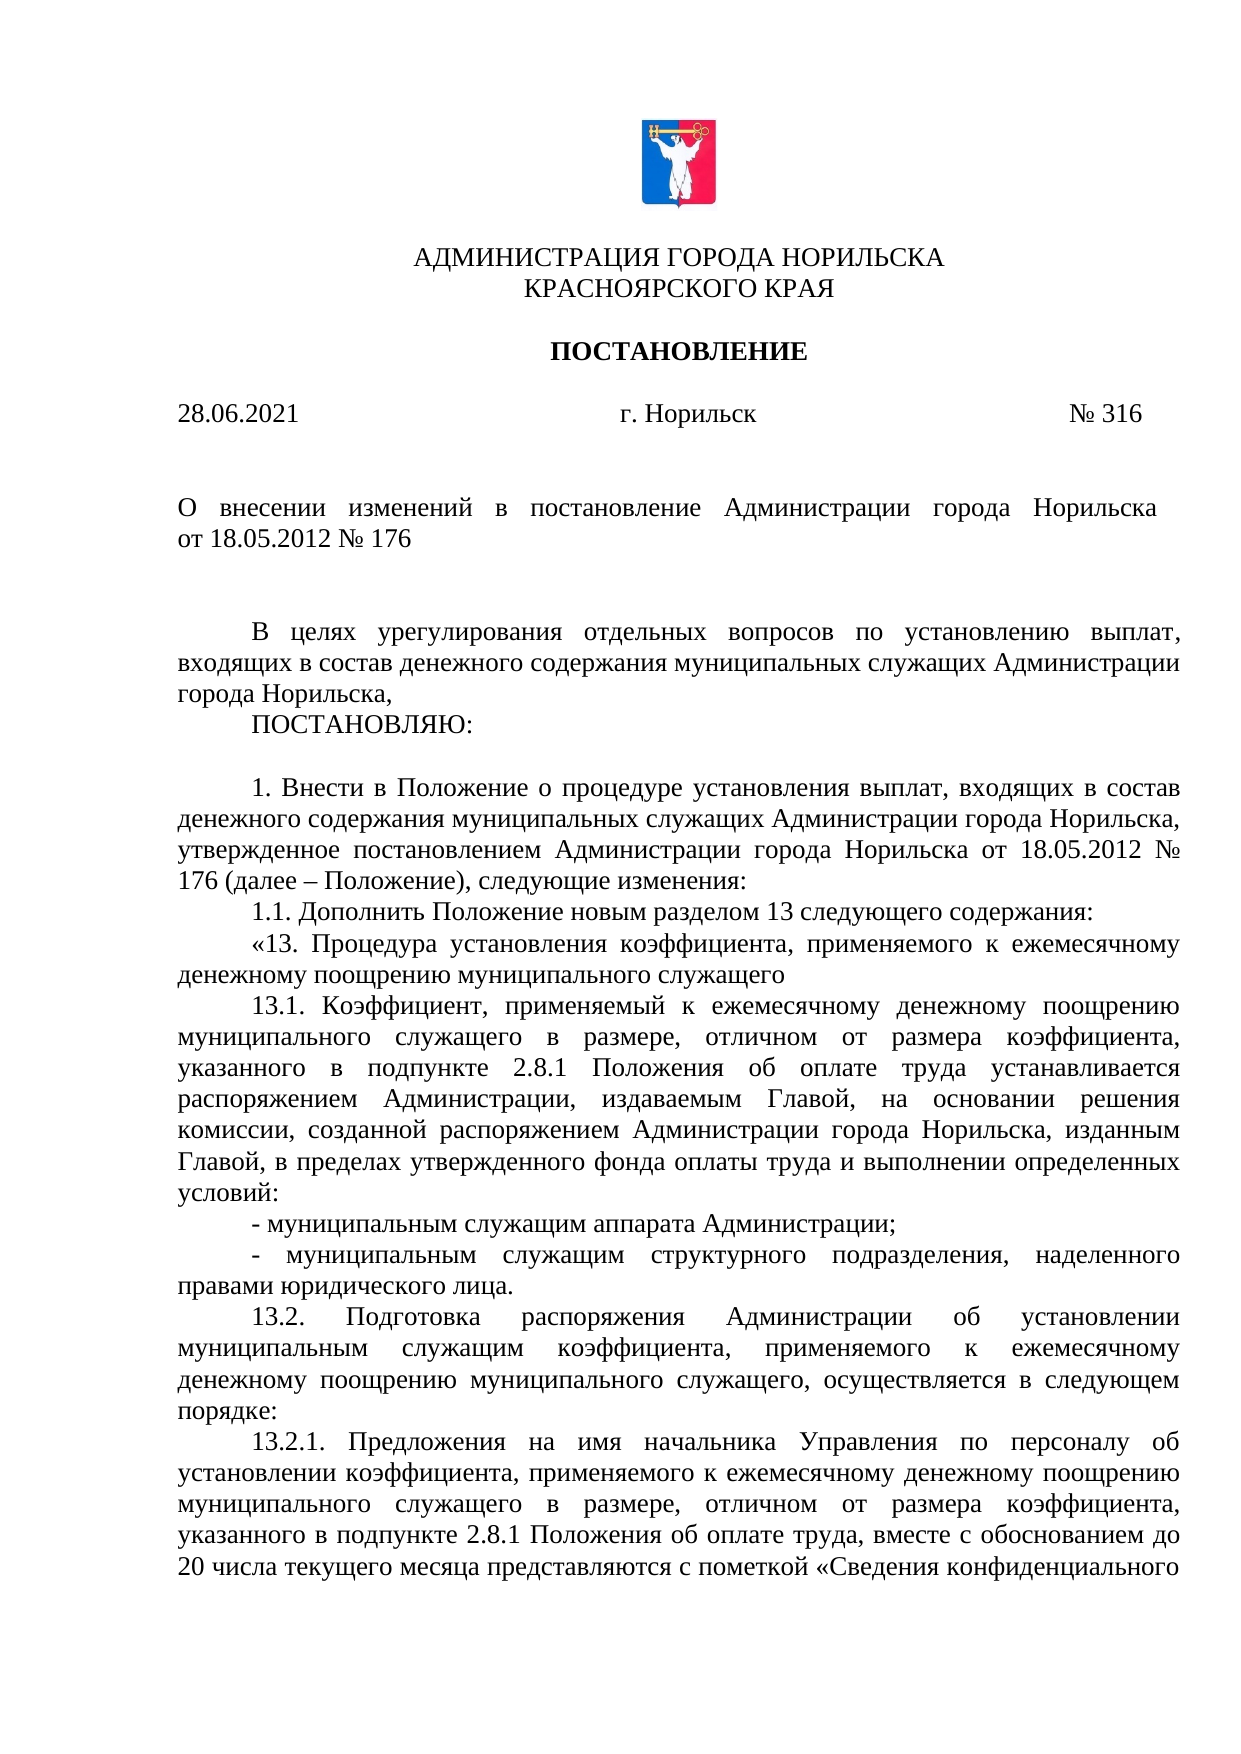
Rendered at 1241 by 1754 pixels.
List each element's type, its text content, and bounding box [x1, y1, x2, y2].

text 13.1. Коэффициент, применяемый к ежемесячному денежному поощрению муниципального служащего в размере, отличном от размера коэффициента, указанного в подпункте 2.8.1 Положения об оплате труда устанавливается распоряжением Администрации, издаваемым Главой, на основании решения комиссии, созданной распоряжением Администрации города Норильска, изданным Главой, в пределах утвержденного фонда оплаты труда и выполнении определенных условий: [177, 989, 1181, 1207]
picture [641, 118, 718, 211]
text КРАСНОЯРСКОГО КРАЯ [177, 273, 1181, 304]
title О внесении изменений в постановление Администрации города Норильска от 18.05.2012 № 176 [177, 491, 1181, 553]
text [177, 1425, 1181, 1581]
text - муниципальным служащим аппарата Администрации; [177, 1207, 1181, 1238]
text 13.2. Подготовка распоряжения Администрации об установлении муниципальным служащим коэффициента, применяемого к ежемесячному денежному поощрению муниципального служащего, осуществляется в следующем порядке: [177, 1300, 1181, 1425]
text В целях урегулирования отдельных вопросов по установлению выплат, входящих в состав денежного содержания муниципальных служащих Администрации города Норильска, [177, 615, 1181, 709]
text 1. Внести в Положение о процедуре установления выплат, входящих в состав денежного содержания муниципальных служащих Администрации города Норильска, утвержденное постановлением Администрации города Норильска от 18.05.2012 № 176 (далее – Положение), следующие изменения: [177, 771, 1181, 896]
text - муниципальным служащим структурного подразделения, наделенного правами юридического лица. [177, 1238, 1181, 1300]
text «13. Процедура установления коэффициента, применяемого к ежемесячному денежному поощрению муниципального служащего [177, 927, 1181, 989]
text ПОСТАНОВЛЯЮ: [177, 709, 1181, 740]
text ПОСТАНОВЛЕНИЕ [177, 335, 1181, 366]
text 1.1. Дополнить Положение новым разделом 13 следующего содержания: [177, 896, 1181, 927]
text 28.06.2021 г. Норильск № 316 [177, 397, 1181, 428]
text АДМИНИСТРАЦИЯ ГОРОДА НОРИЛЬСКА [177, 241, 1181, 273]
